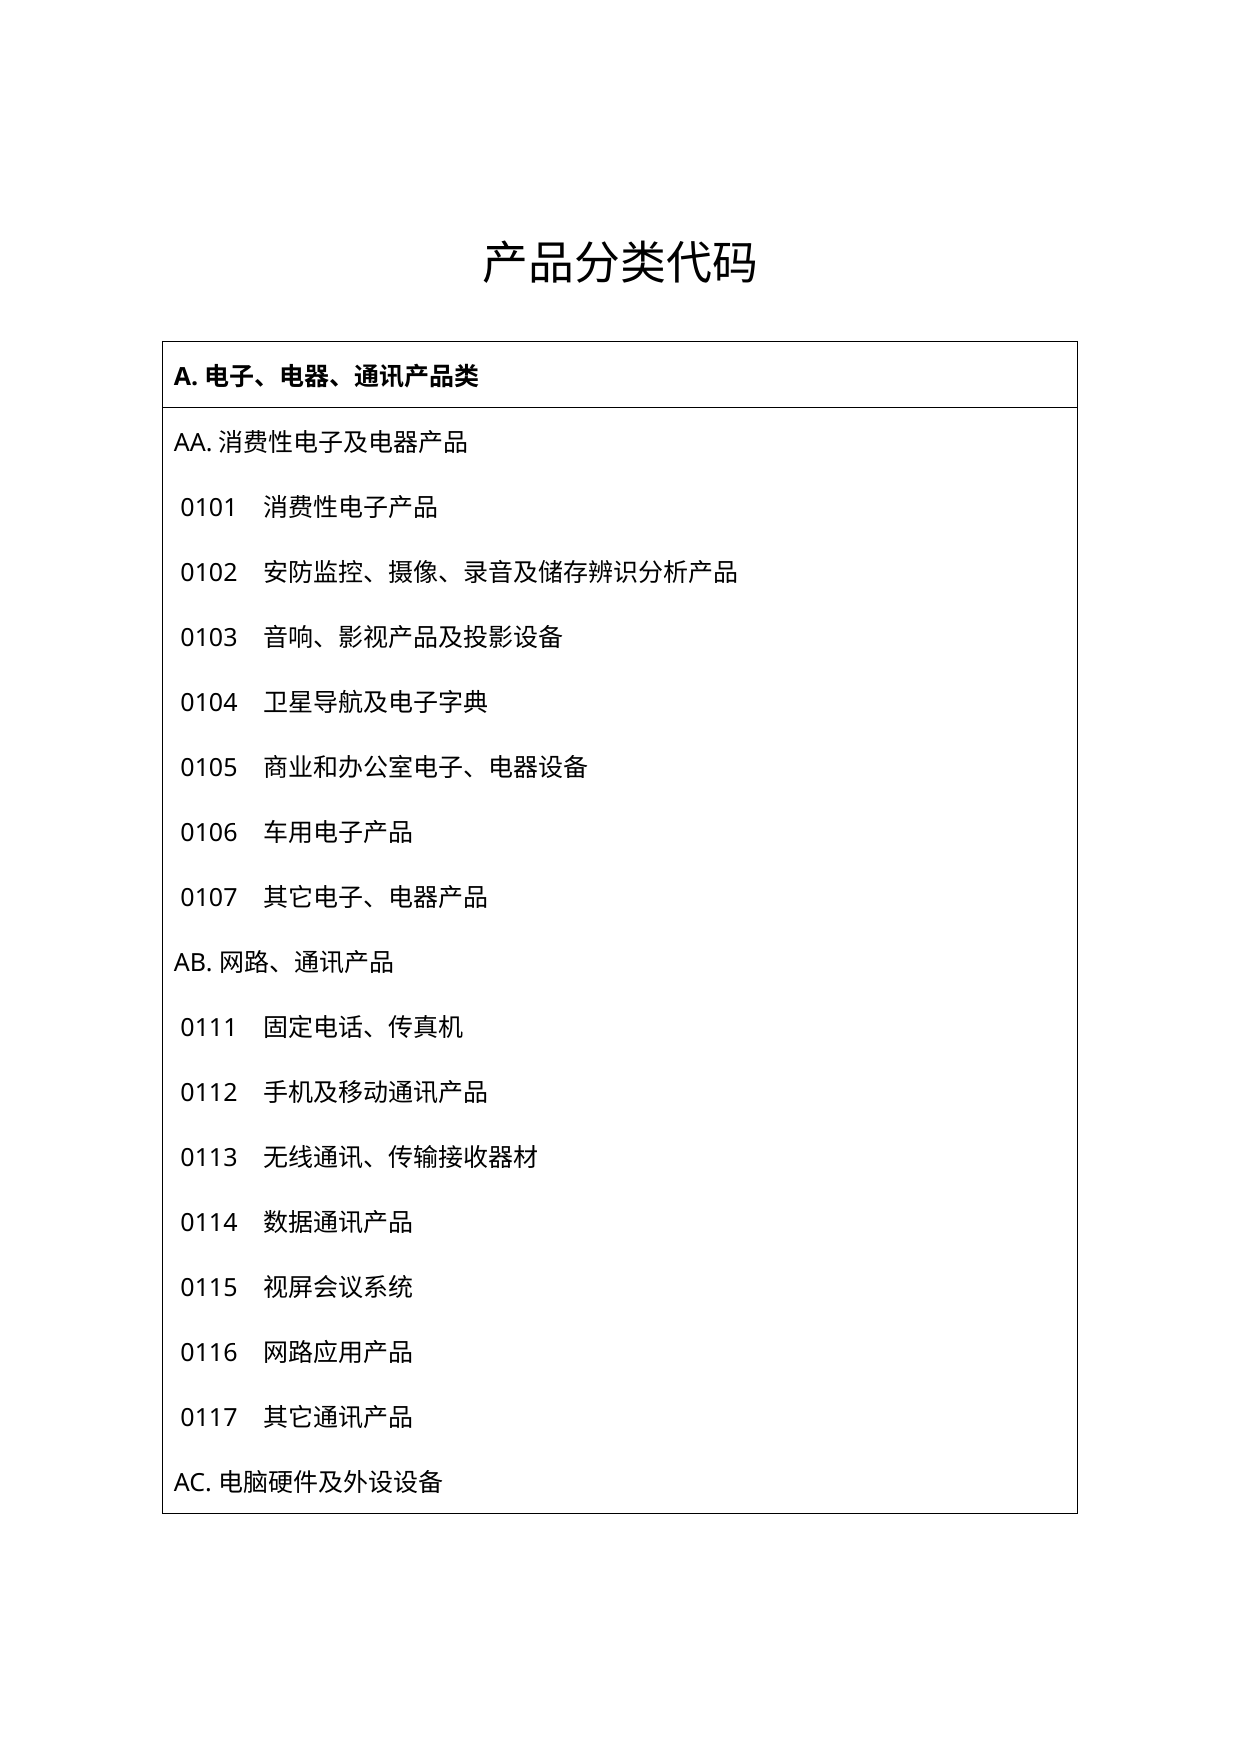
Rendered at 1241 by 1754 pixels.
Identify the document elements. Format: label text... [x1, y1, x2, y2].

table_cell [163, 408, 1077, 1513]
table_header A. 电子、电器、通讯产品类 [163, 342, 1077, 407]
text 产品分类代码 [165, 211, 1075, 308]
